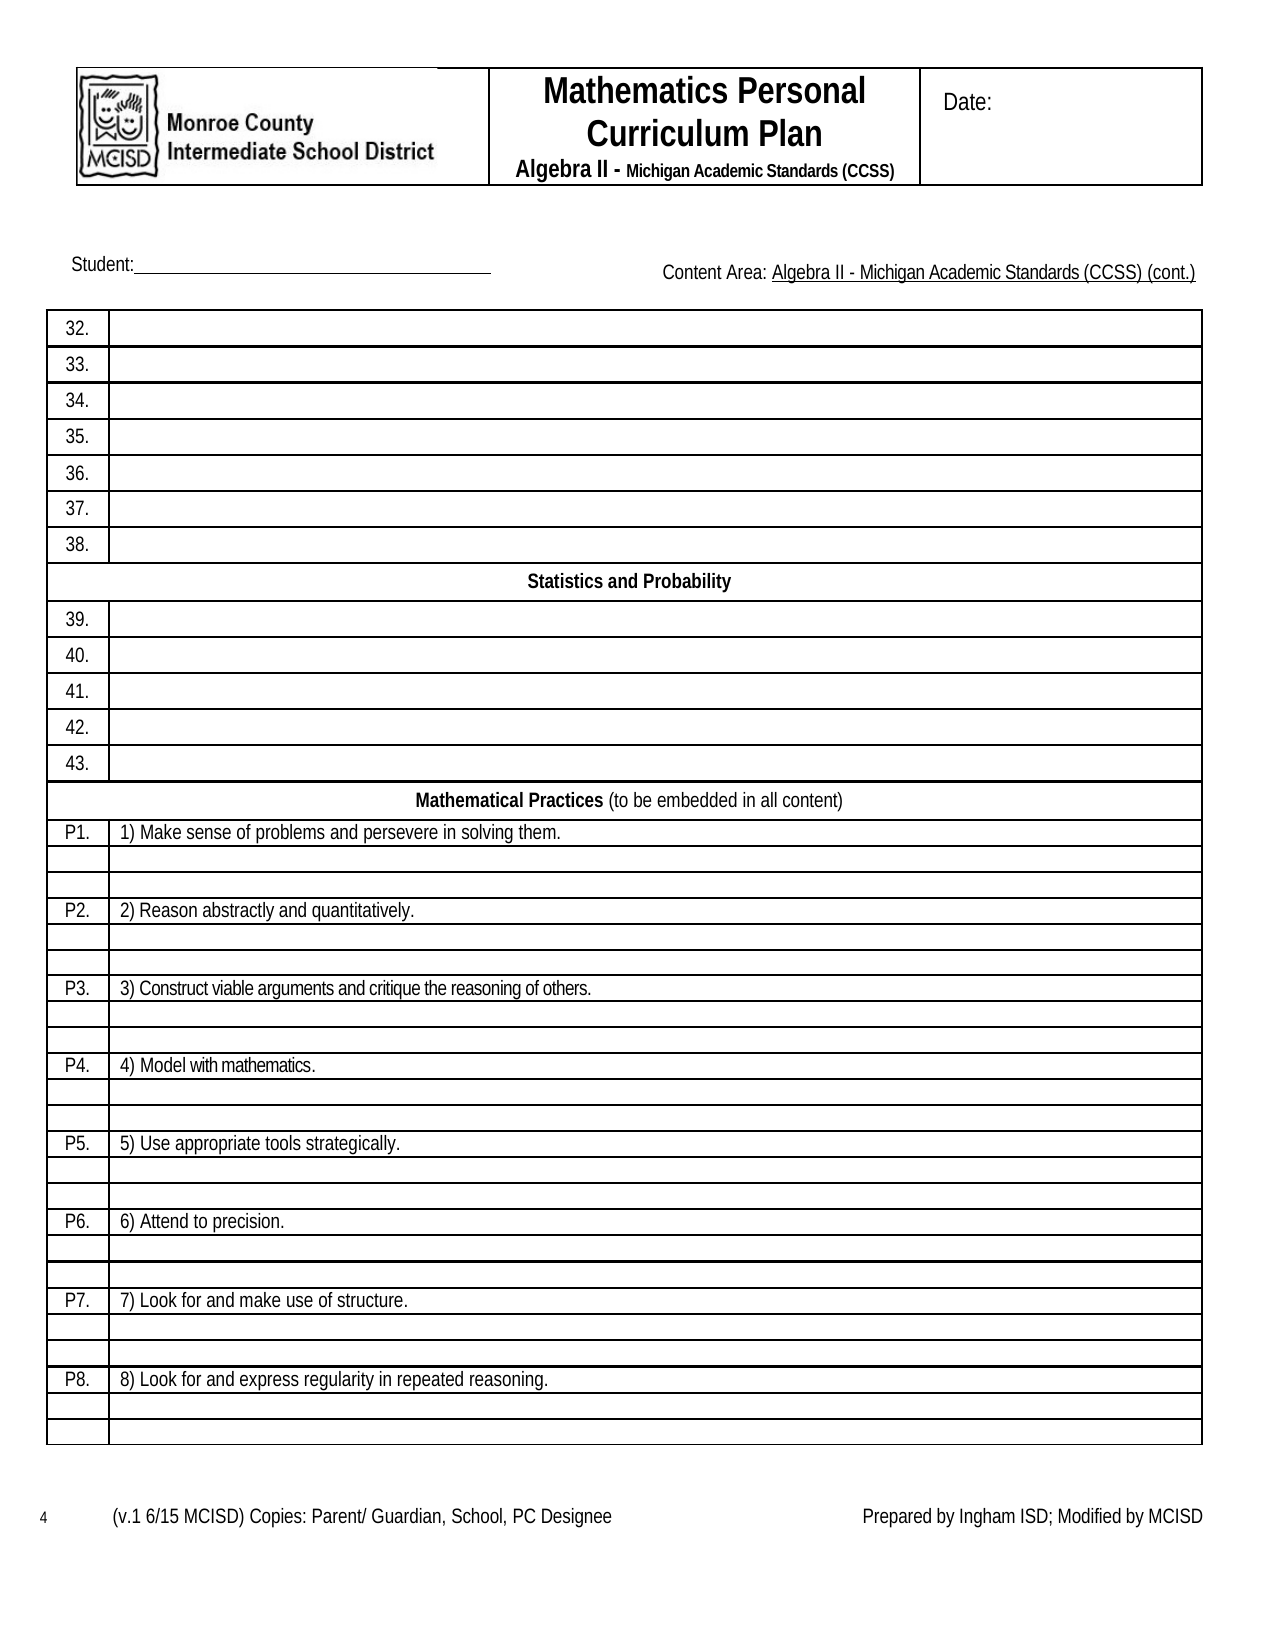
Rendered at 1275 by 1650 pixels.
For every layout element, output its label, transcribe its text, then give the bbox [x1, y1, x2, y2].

table_cell [110, 746, 1201, 780]
table_cell [110, 348, 1201, 381]
table_cell 40. [48, 638, 108, 672]
table_cell [110, 1028, 1201, 1052]
table_cell [110, 492, 1201, 526]
table_cell [110, 674, 1201, 708]
table_cell [110, 1315, 1201, 1339]
table_cell [48, 1184, 108, 1208]
table_cell P6. [48, 1210, 108, 1234]
table_cell P7. [48, 1289, 108, 1313]
table_cell 8) Look for and express regularity in repeated reasoning. [110, 1368, 1201, 1392]
table_cell [110, 384, 1201, 417]
table_cell [110, 1420, 1201, 1444]
table_cell [110, 1184, 1201, 1208]
table_header Mathematics Personal Curriculum Plan Algebra II - Michigan Academic Standards (CCSS) [490, 69, 919, 184]
table_cell 37. [48, 492, 108, 526]
table_cell P5. [48, 1132, 108, 1156]
table_cell [48, 1420, 108, 1444]
table_cell [110, 1080, 1201, 1104]
table_cell 7) Look for and make use of structure. [110, 1289, 1201, 1313]
table_header [110, 311, 1201, 345]
table_cell [48, 1002, 108, 1026]
table_cell [110, 873, 1201, 897]
table_header [438, 69, 488, 184]
table_cell [48, 951, 108, 974]
table_cell P1. [48, 821, 108, 845]
table_cell [48, 1315, 108, 1339]
table_cell [48, 1158, 108, 1182]
table_cell 36. [48, 456, 108, 489]
table_cell [110, 710, 1201, 744]
table_cell [48, 873, 108, 897]
table_cell [110, 528, 1201, 562]
table_cell 43. [48, 746, 108, 780]
table_cell Mathematical Practices (to be embedded in all content) [48, 783, 1201, 819]
text Content Area: Algebra II - Michigan Academic Standards (CCSS) (cont.) [662, 260, 1214, 284]
table_cell 4) Model with mathematics. [110, 1054, 1201, 1078]
table_cell P3. [48, 976, 108, 999]
table_cell 5) Use appropriate tools strategically. [110, 1132, 1201, 1156]
table_cell 41. [48, 674, 108, 708]
picture [77, 68, 438, 184]
table_cell [110, 456, 1201, 489]
table_cell Statistics and Probability [48, 564, 1201, 600]
table_cell [48, 1028, 108, 1052]
table_cell [110, 1341, 1201, 1365]
table_cell [110, 1263, 1201, 1287]
table_header Date: [921, 69, 1201, 184]
table_cell [110, 1106, 1201, 1130]
table_cell [48, 1106, 108, 1130]
table_cell [48, 847, 108, 871]
table_cell 2) Reason abstractly and quantitatively. [110, 899, 1201, 923]
table_cell 34. [48, 384, 108, 417]
table_cell 6) Attend to precision. [110, 1210, 1201, 1234]
table_cell [110, 1002, 1201, 1026]
table_header 32. [48, 311, 108, 345]
table_cell [110, 1236, 1201, 1260]
table_cell 38. [48, 528, 108, 562]
table_cell [48, 925, 108, 948]
table_cell [48, 1394, 108, 1418]
table_cell [110, 420, 1201, 453]
table_cell [110, 638, 1201, 672]
table_cell [48, 1341, 108, 1365]
table_cell 3) Construct viable arguments and critique the reasoning of others. [110, 976, 1201, 999]
table_cell [48, 1080, 108, 1104]
table_cell [110, 951, 1201, 974]
table_cell P8. [48, 1368, 108, 1392]
text Student: [71, 252, 491, 276]
table_cell [110, 847, 1201, 871]
table_cell [110, 602, 1201, 636]
table_cell P2. [48, 899, 108, 923]
table_cell 35. [48, 420, 108, 453]
table_cell 39. [48, 602, 108, 636]
table_cell 42. [48, 710, 108, 744]
table_cell 1) Make sense of problems and persevere in solving them. [110, 821, 1201, 845]
table_cell [48, 1263, 108, 1287]
table_cell [48, 1236, 108, 1260]
table_cell [110, 1394, 1201, 1418]
table_cell 33. [48, 348, 108, 381]
table_cell [110, 925, 1201, 948]
table_cell P4. [48, 1054, 108, 1078]
table_cell [110, 1158, 1201, 1182]
